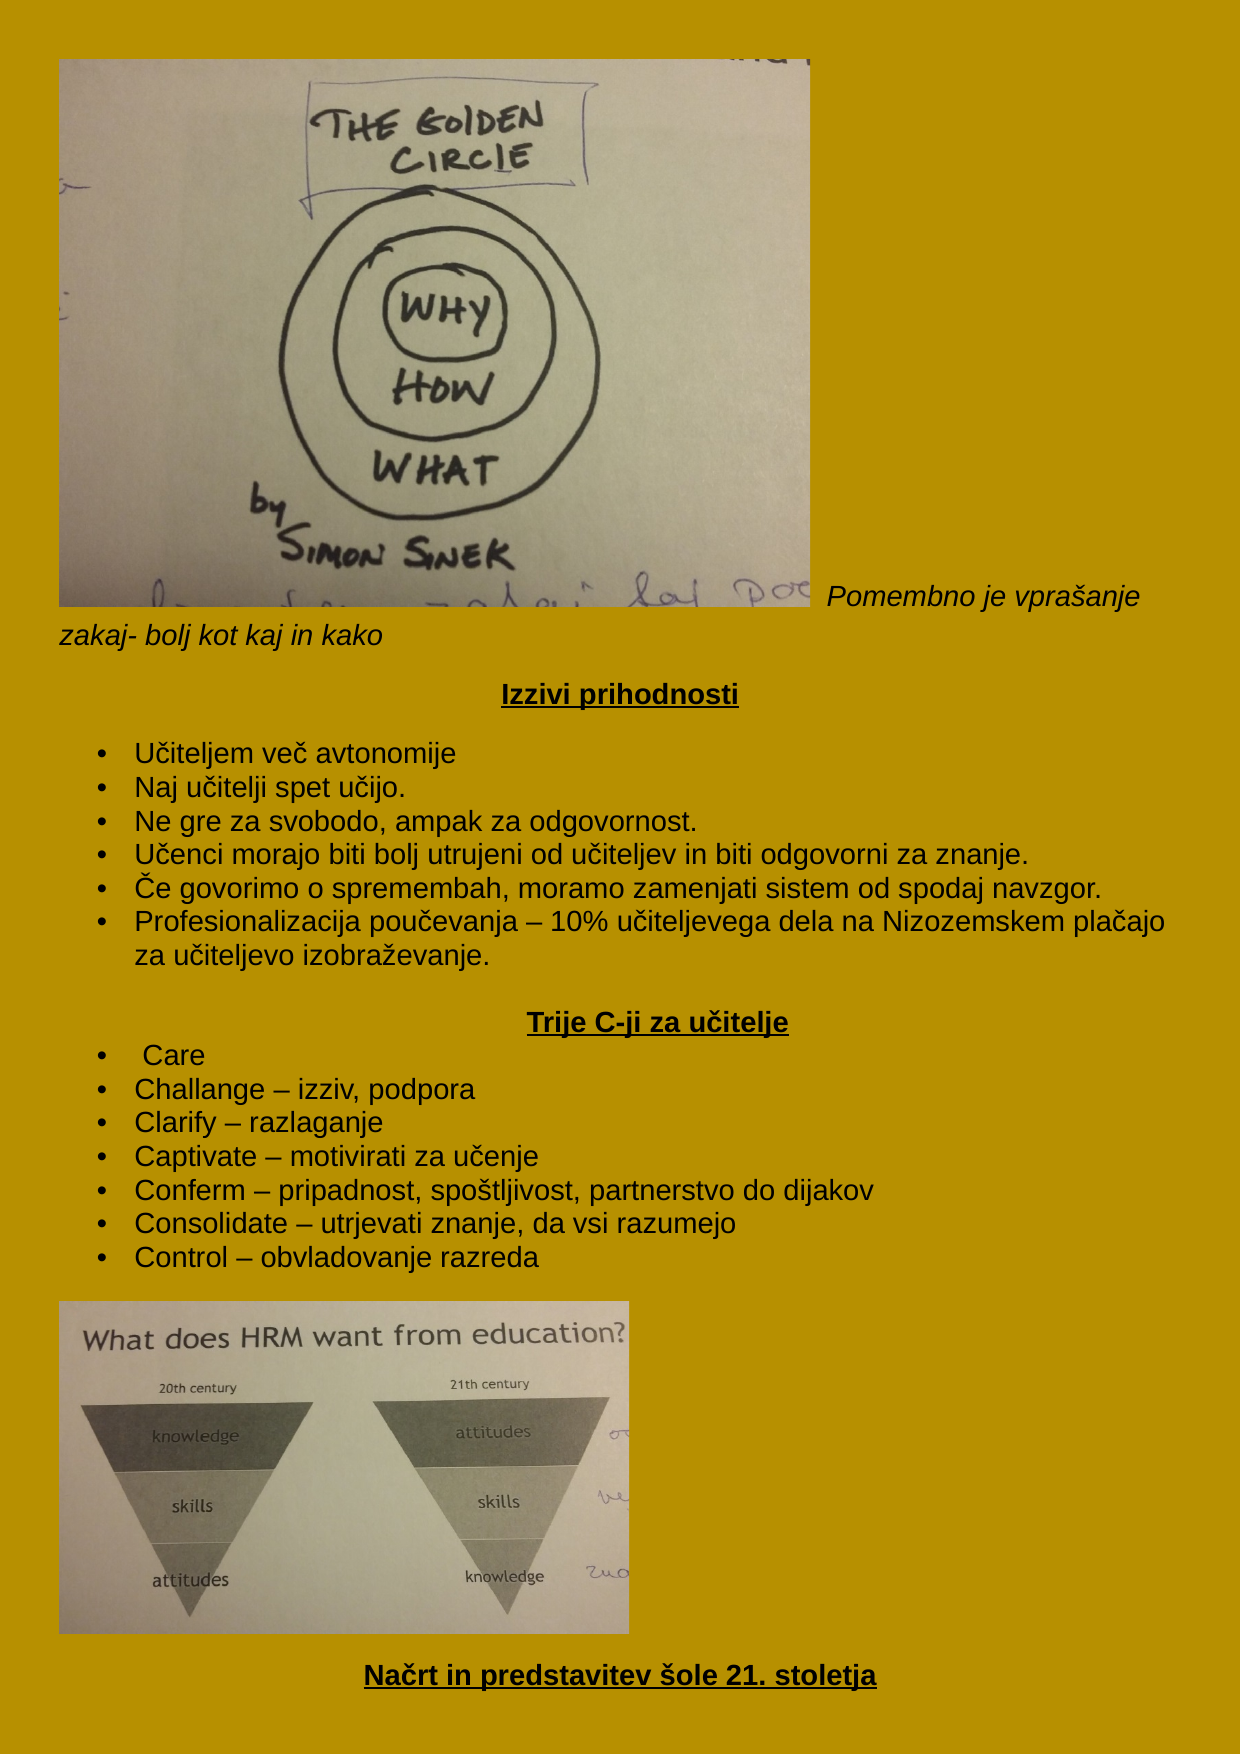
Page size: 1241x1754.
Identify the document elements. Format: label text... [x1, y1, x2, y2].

list Captivate – motivirati za učenje [97, 1139, 1181, 1172]
list Challange – izziv, podpora [97, 1072, 1181, 1105]
list Care [97, 1038, 1181, 1072]
list Če govorimo o spremembah, moramo zamenjati sistem od spodaj navzgor. [97, 871, 1181, 904]
list Profesionalizacija poučevanja – 10% učiteljevega dela na Nizozemskem plačajo za učiteljevo izobraževanje. [97, 904, 1181, 971]
list Učiteljem več avtonomije [97, 736, 1181, 770]
list Conferm – pripadnost, spoštljivost, partnerstvo do dijakov [97, 1172, 1181, 1206]
list Trije C-ji za učitelje [134, 1005, 1181, 1038]
list Consolidate – utrjevati znanje, da vsi razumejo [97, 1206, 1181, 1239]
list Control – obvladovanje razreda [97, 1239, 1181, 1273]
list Clarify – razlaganje [97, 1105, 1181, 1139]
picture [59, 59, 811, 607]
text Izzivi prihodnosti [59, 677, 1181, 711]
text Načrt in predstavitev šole 21. stoletja [59, 1658, 1181, 1692]
list Učenci morajo biti bolj utrujeni od učiteljev in biti odgovorni za znanje. [97, 837, 1181, 871]
list Naj učitelji spet učijo. [97, 770, 1181, 803]
picture [59, 1301, 630, 1634]
list Ne gre za svobodo, ampak za odgovornost. [97, 803, 1181, 837]
